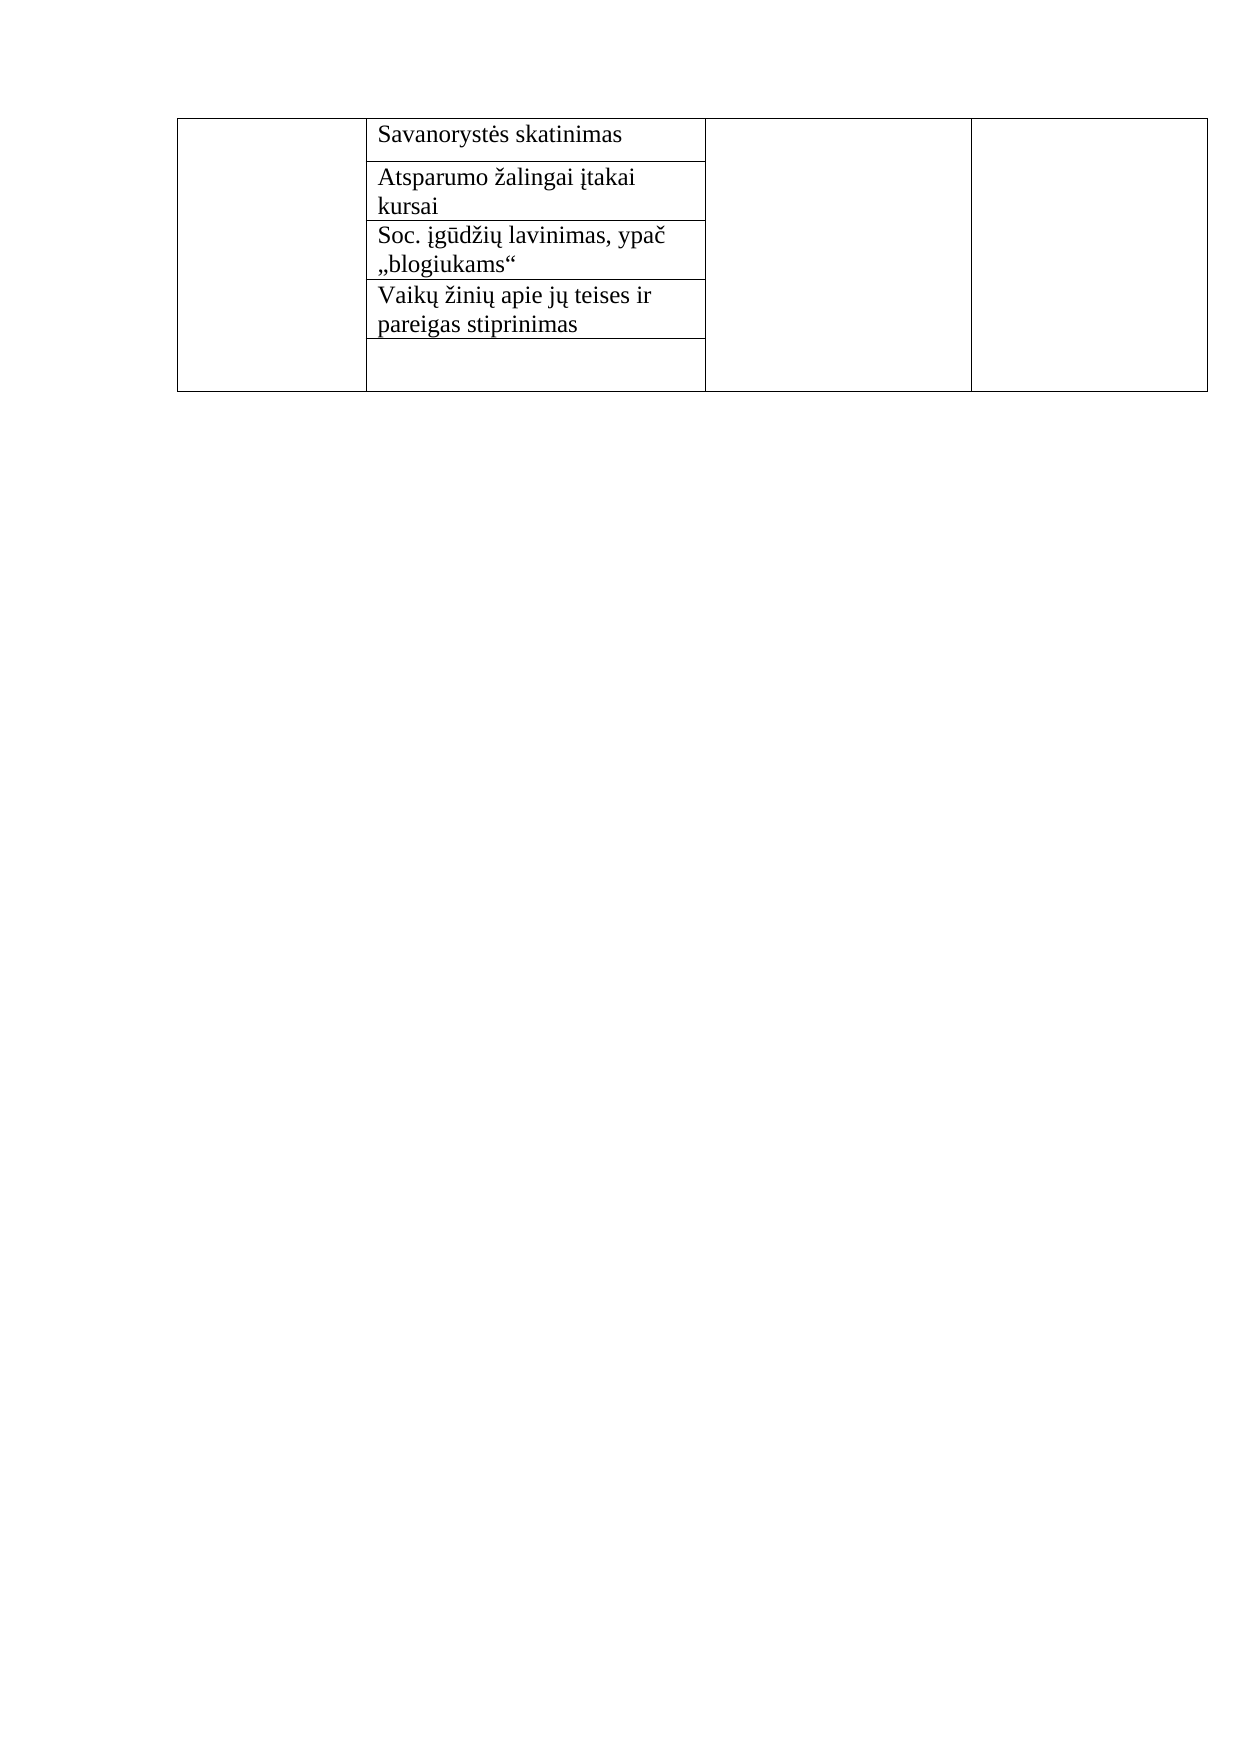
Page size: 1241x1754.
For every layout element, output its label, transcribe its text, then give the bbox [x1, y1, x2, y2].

table_cell [367, 339, 705, 391]
table_cell Soc. įgūdžių lavinimas, ypač „blogiukams“ [367, 221, 705, 279]
table_cell Vaikų žinių apie jų teises ir pareigas stiprinimas [367, 280, 705, 337]
table_cell Savanorystės skatinimas [367, 119, 705, 161]
table_cell Atsparumo žalingai įtakai kursai [367, 162, 705, 219]
